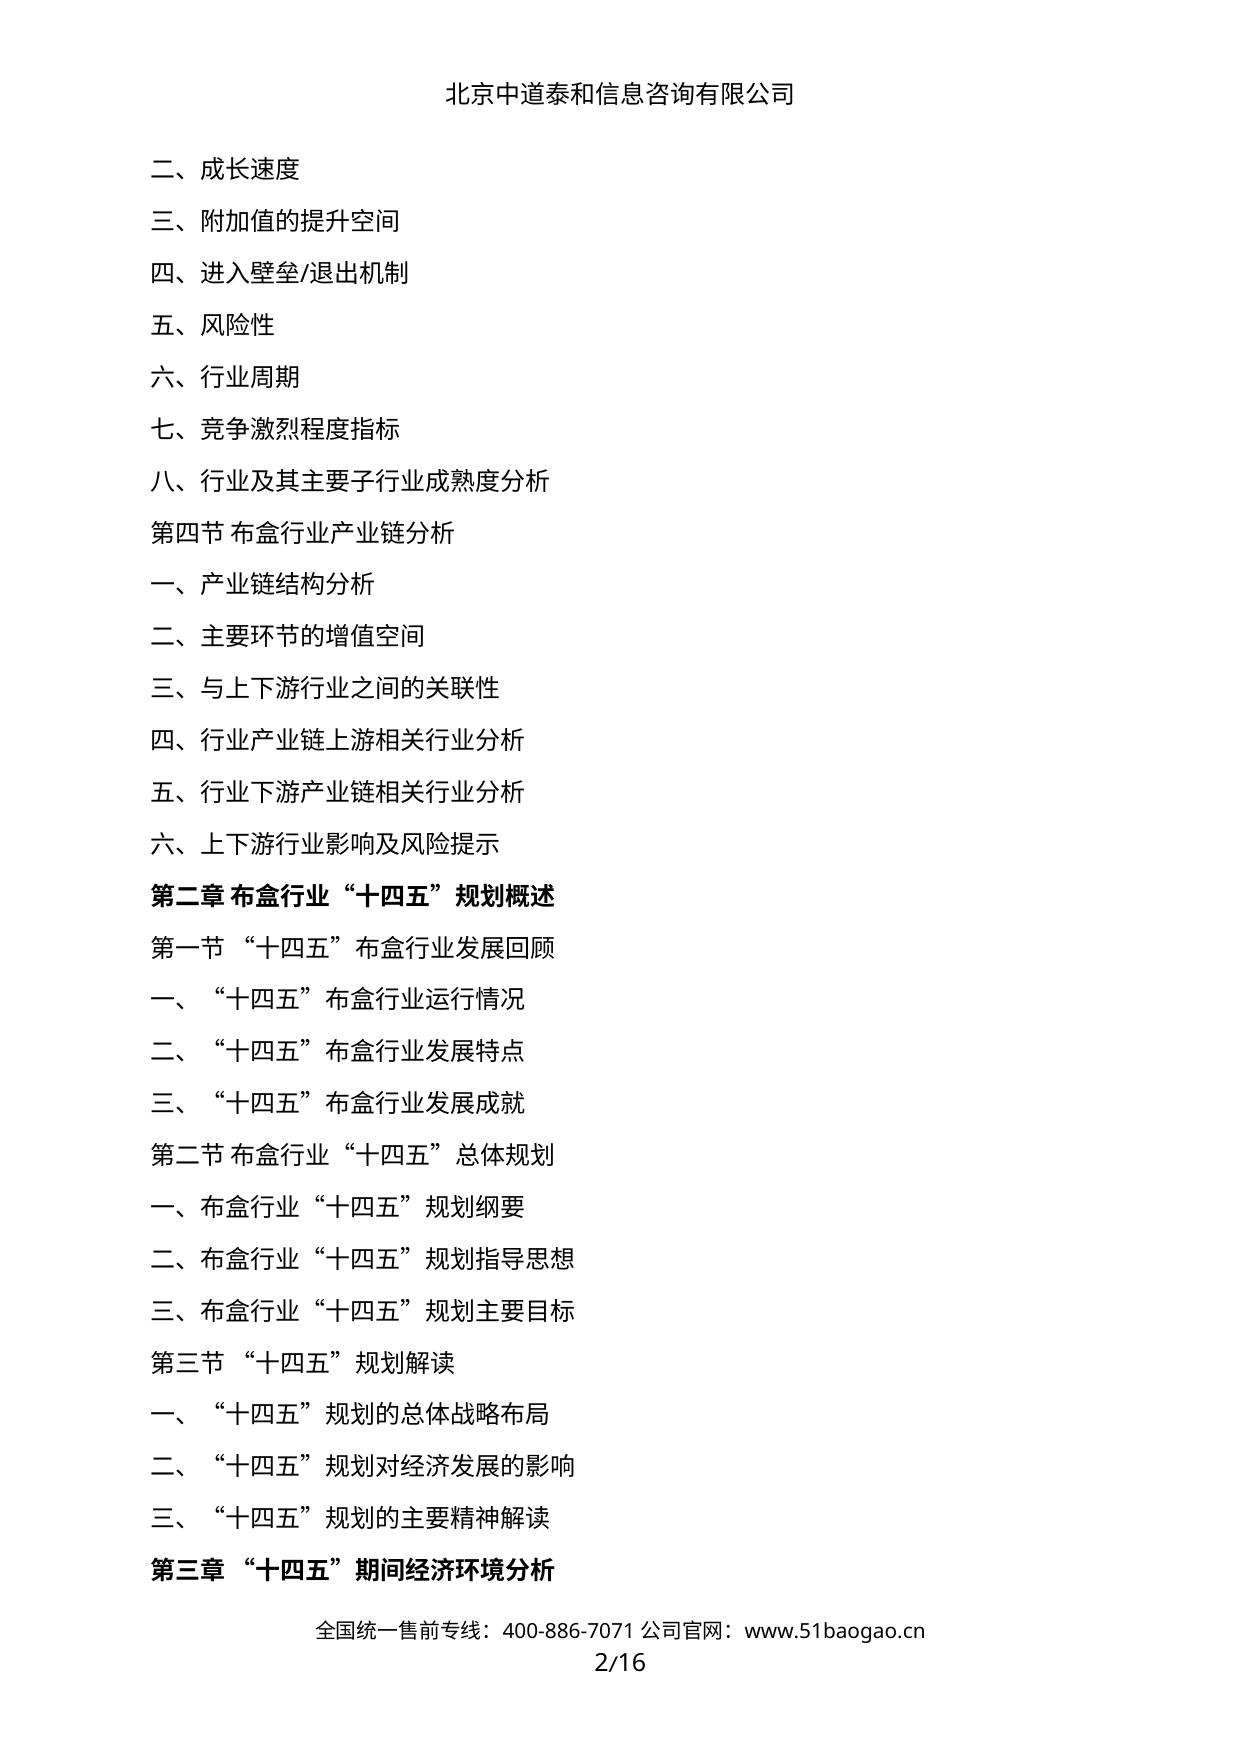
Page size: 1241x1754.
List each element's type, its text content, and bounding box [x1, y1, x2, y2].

text 二、成长速度 [150, 150, 1090, 186]
text 四、进入壁垒/退出机制 [150, 254, 1090, 290]
text 四、行业产业链上游相关行业分析 [150, 721, 1090, 757]
text 五、风险性 [150, 306, 1090, 342]
text 八、行业及其主要子行业成熟度分析 [150, 461, 1090, 497]
text 第一节 “十四五”布盒行业发展回顾 [150, 928, 1090, 964]
text 二、主要环节的增值空间 [150, 617, 1090, 653]
text 二、“十四五”规划对经济发展的影响 [150, 1447, 1090, 1483]
text 第四节 布盒行业产业链分析 [150, 513, 1090, 549]
text 第二章 布盒行业“十四五”规划概述 [150, 876, 1090, 912]
text 一、产业链结构分析 [150, 565, 1090, 601]
text 六、行业周期 [150, 357, 1090, 394]
text 七、竞争激烈程度指标 [150, 409, 1090, 446]
text 五、行业下游产业链相关行业分析 [150, 772, 1090, 809]
text 三、与上下游行业之间的关联性 [150, 669, 1090, 705]
text 一、“十四五”布盒行业运行情况 [150, 980, 1090, 1016]
text 第三章 “十四五”期间经济环境分析 [150, 1551, 1090, 1587]
text 六、上下游行业影响及风险提示 [150, 824, 1090, 861]
text 三、“十四五”规划的主要精神解读 [150, 1499, 1090, 1535]
text 一、布盒行业“十四五”规划纲要 [150, 1187, 1090, 1224]
text 三、附加值的提升空间 [150, 202, 1090, 238]
text 二、“十四五”布盒行业发展特点 [150, 1032, 1090, 1068]
text 第三节 “十四五”规划解读 [150, 1343, 1090, 1379]
text 二、布盒行业“十四五”规划指导思想 [150, 1239, 1090, 1276]
text 一、“十四五”规划的总体战略布局 [150, 1395, 1090, 1431]
text 三、“十四五”布盒行业发展成就 [150, 1084, 1090, 1120]
text 第二节 布盒行业“十四五”总体规划 [150, 1136, 1090, 1172]
text 三、布盒行业“十四五”规划主要目标 [150, 1291, 1090, 1327]
